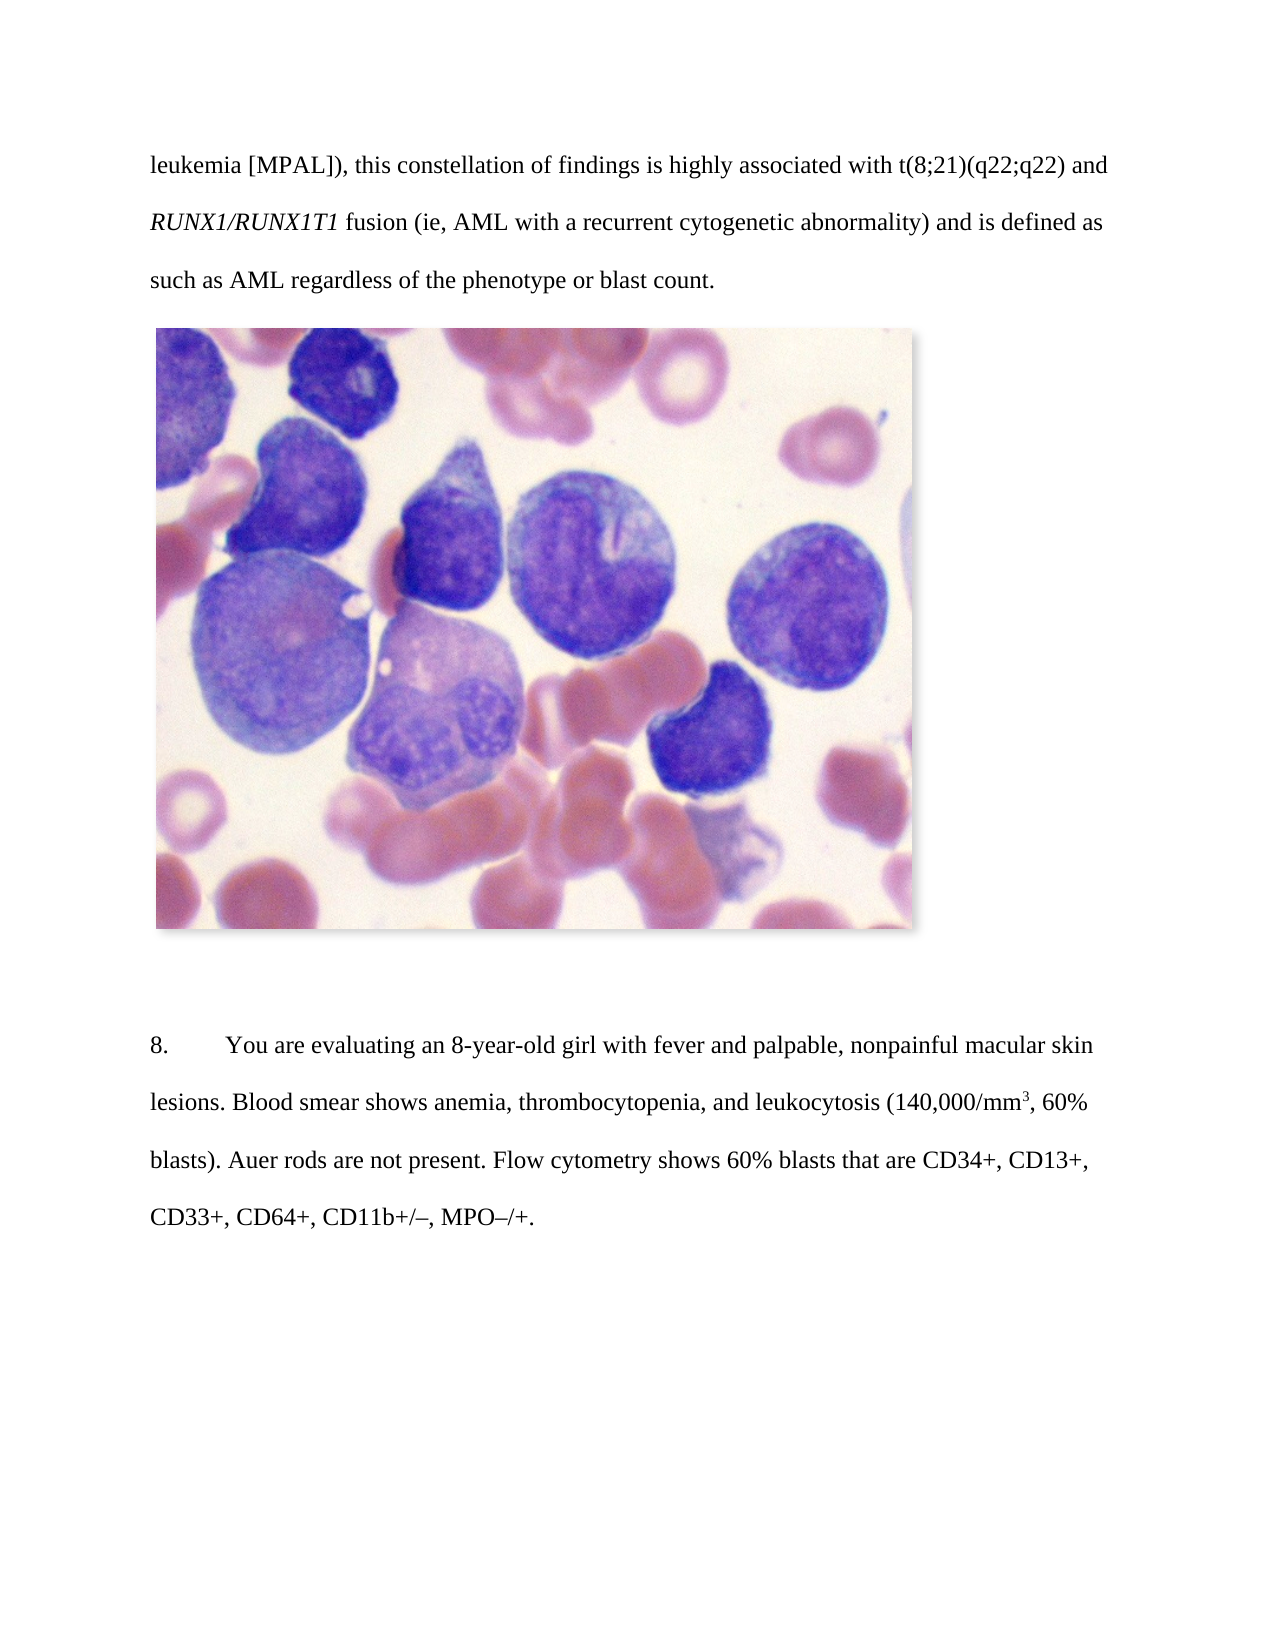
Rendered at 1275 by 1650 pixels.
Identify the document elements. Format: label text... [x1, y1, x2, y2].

list You are evaluating an 8-year-old girl with fever and palpable, nonpainful macular skin lesions. Blood smear shows anemia, thrombocytopenia, and leukocytosis (140,000/mm3, 60% blasts). Auer rods are not present. Flow cytometry shows 60% blasts that are CD34+, CD13+, CD33+, CD64+, CD11b+/–, MPO–/+. [150, 1030, 1125, 1231]
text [150, 150, 1125, 294]
